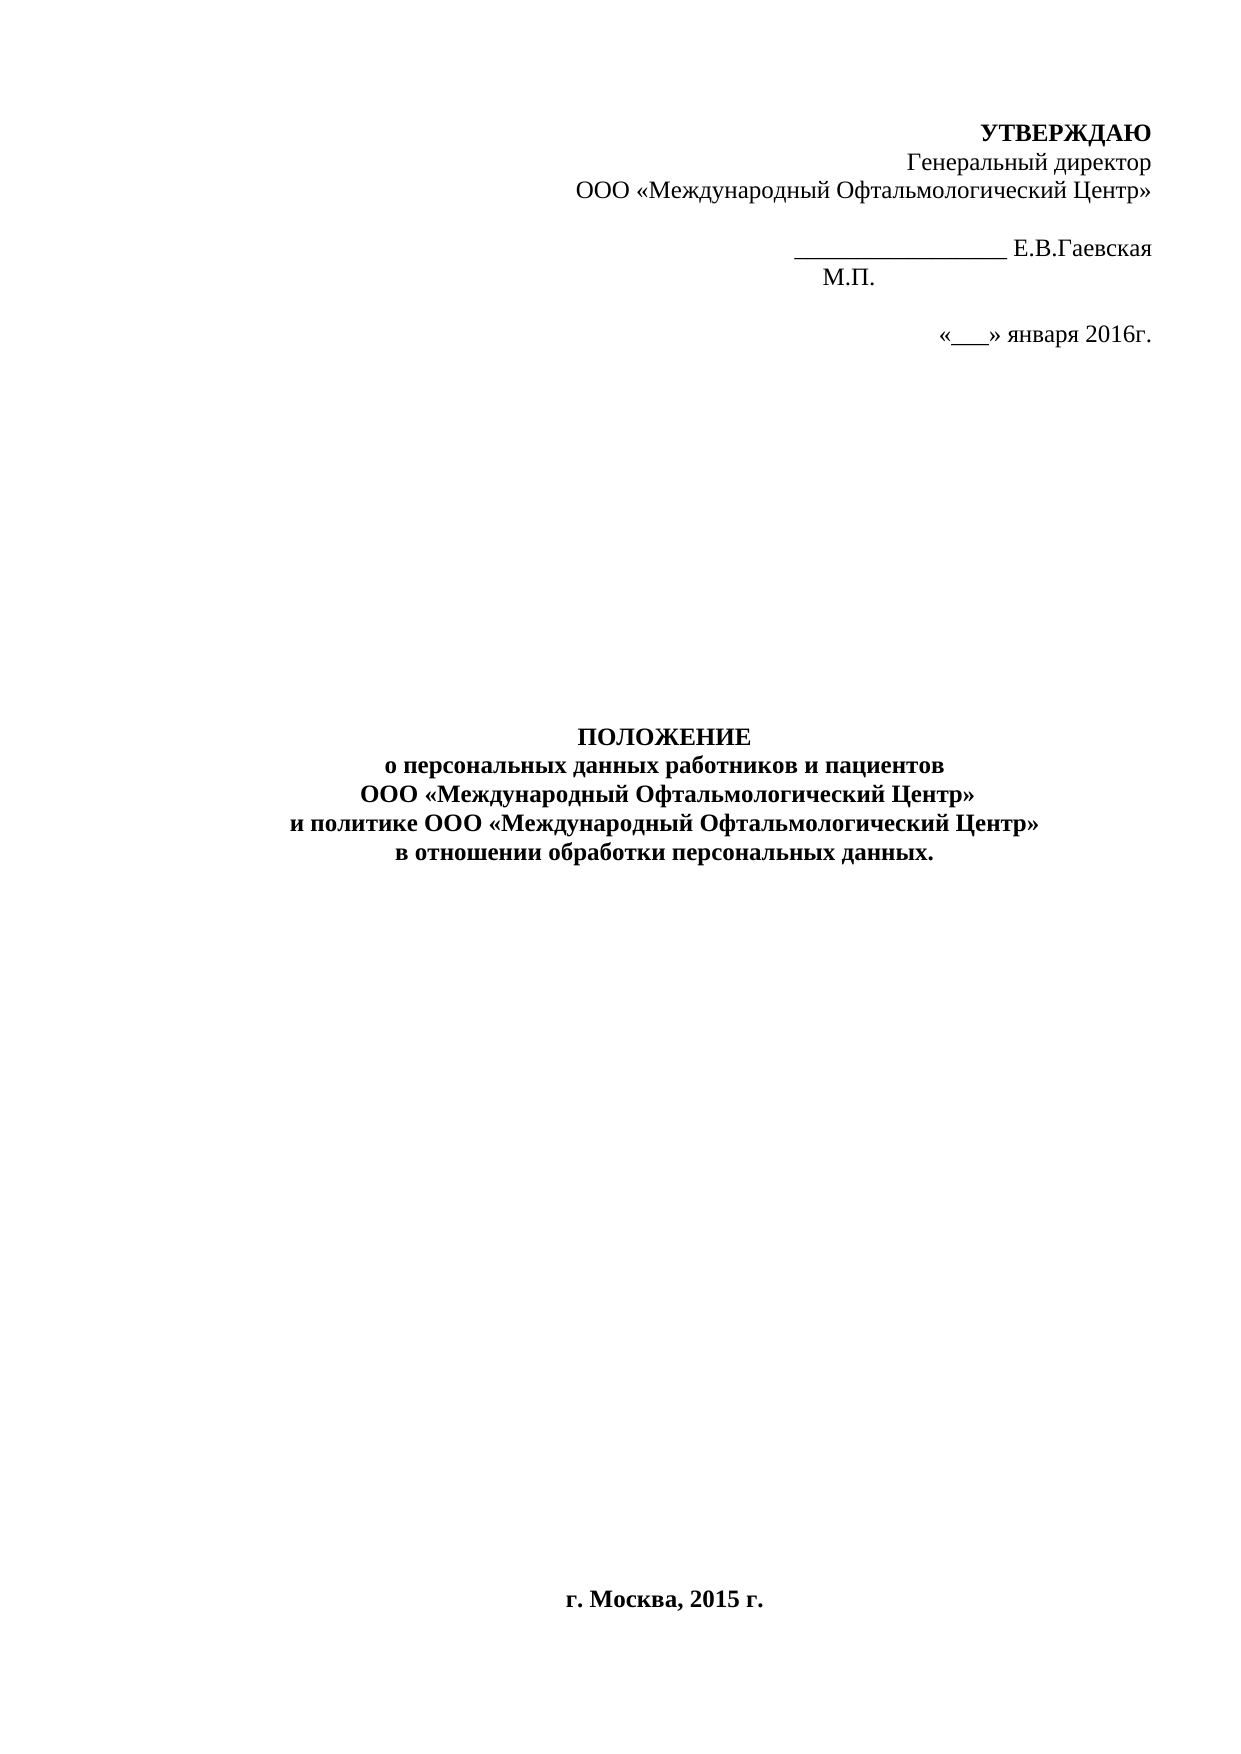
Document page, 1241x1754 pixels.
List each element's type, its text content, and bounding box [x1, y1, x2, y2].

text «___» января 2016г. [177, 319, 1152, 348]
text ООО «Международный Офтальмологический Центр» [177, 176, 1152, 204]
text УТВЕРЖДАЮ [177, 118, 1152, 147]
text о персональных данных работников и пациентов [177, 751, 1152, 779]
text г. Москва, 2015 г. [177, 1584, 1152, 1613]
text ООО «Международный Офтальмологический Центр» [177, 779, 1152, 808]
text М.П. [177, 262, 1152, 291]
text Генеральный директор [177, 147, 1152, 176]
text ПОЛОЖЕНИЕ [177, 722, 1152, 751]
text в отношении обработки персональных данных. [177, 837, 1152, 866]
text _________________ Е.В.Гаевская [177, 233, 1152, 262]
text и политике ООО «Международный Офтальмологический Центр» [177, 808, 1152, 837]
